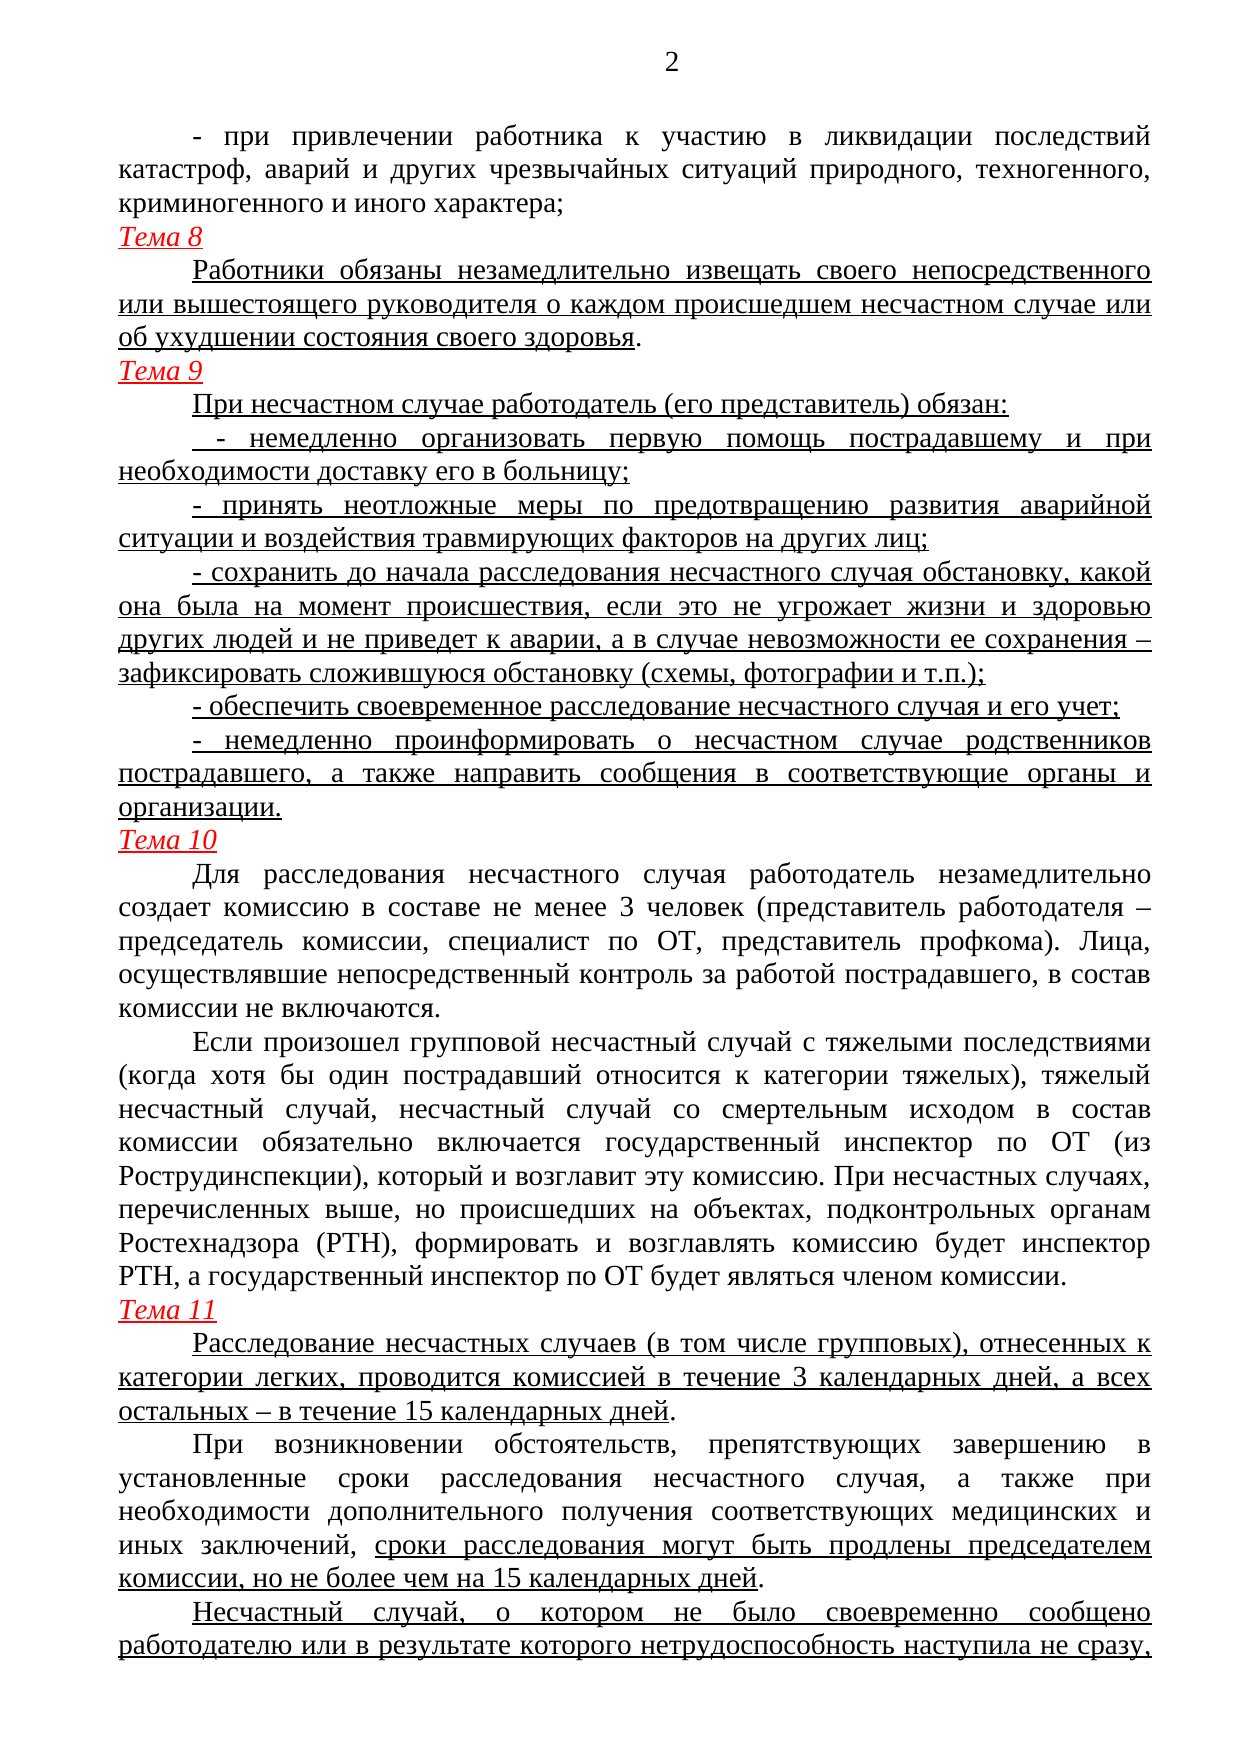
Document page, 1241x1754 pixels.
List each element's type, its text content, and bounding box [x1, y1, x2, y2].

text - сохранить до начала расследования несчастного случая обстановку, какой она была на момент происшествия, если это не угрожает жизни и здоровью других людей и не приведет к аварии, а в случае невозможности ее сохранения – зафиксировать сложившуюся обстановку (схемы, фотографии и т.п.); [118, 652, 1152, 688]
text Тема 8 [118, 219, 1152, 252]
text - при привлечении работника к участию в ликвидации последствий катастроф, аварий и других чрезвычайных ситуаций природного, техногенного, криминогенного и иного характера; [118, 118, 1152, 219]
text - обеспечить своевременное расследование несчастного случая и его учет; [118, 688, 1152, 722]
text Работники обязаны незамедлительно извещать своего непосредственного или вышестоящего руководителя о каждом происшедшем несчастном случае или об ухудшении состояния своего здоровья. [118, 316, 1152, 353]
text При несчастном случае работодатель (его представитель) обязан: [118, 386, 1152, 420]
text Расследование несчастных случаев (в том числе групповых), отнесенных к категории легких, проводится комиссией в течение 3 календарных дней, а всех остальных – в течение 15 календарных дней. [118, 1390, 1152, 1426]
text Для расследования несчастного случая работодатель незамедлительно создает комиссию в составе не менее 3 человек (представитель работодателя – председатель комиссии, специалист по ОТ, представитель профкома). Лица, осуществлявшие непосредственный контроль за работой пострадавшего, в состав комиссии не включаются. [118, 856, 1152, 1024]
text Работники обязаны незамедлительно извещать своего непосредственного или вышестоящего руководителя о каждом происшедшем несчастном случае или об ухудшении состояния своего здоровья. [118, 252, 1152, 315]
text - сохранить до начала расследования несчастного случая обстановку, какой она была на момент происшествия, если это не угрожает жизни и здоровью других людей и не приведет к аварии, а в случае невозможности ее сохранения – зафиксировать сложившуюся обстановку (схемы, фотографии и т.п.); [118, 618, 1152, 650]
text Расследование несчастных случаев (в том числе групповых), отнесенных к категории легких, проводится комиссией в течение 3 календарных дней, а всех остальных – в течение 15 календарных дней. [118, 1326, 1152, 1388]
text - немедленно проинформировать о несчастном случае родственников пострадавшего, а также направить сообщения в соответствующие органы и организации. [118, 722, 1152, 784]
text Тема 11 [118, 1292, 1152, 1326]
text При возникновении обстоятельств, препятствующих завершению в установленные сроки расследования несчастного случая, а также при необходимости дополнительного получения соответствующих медицинских и иных заключений, сроки расследования могут быть продлены председателем комиссии, но не более чем на 15 календарных дней. [118, 1426, 1152, 1594]
text Тема 10 [118, 822, 1152, 856]
text Тема 9 [118, 353, 1152, 386]
text Если произошел групповой несчастный случай с тяжелыми последствиями (когда хотя бы один пострадавший относится к категории тяжелых), тяжелый несчастный случай, несчастный случай со смертельным исходом в состав комиссии обязательно включается государственный инспектор по ОТ (из Рострудинспекции), который и возглавит эту комиссию. При несчастных случаях, перечисленных выше, но происшедших на объектах, подконтрольных органам Ростехнадзора (РТН), формировать и возглавлять комиссию будет инспектор РТН, а государственный инспектор по ОТ будет являться членом комиссии. [118, 1024, 1152, 1292]
text - принять неотложные меры по предотвращению развития аварийной ситуации и воздействия травмирующих факторов на других лиц; [118, 487, 1152, 554]
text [118, 1594, 1152, 1656]
text - немедленно организовать первую помощь пострадавшему и при необходимости доставку его в больницу; [118, 420, 1152, 487]
text - сохранить до начала расследования несчастного случая обстановку, какой она была на момент происшествия, если это не угрожает жизни и здоровью других людей и не приведет к аварии, а в случае невозможности ее сохранения – зафиксировать сложившуюся обстановку (схемы, фотографии и т.п.); [118, 554, 1152, 617]
text - немедленно проинформировать о несчастном случае родственников пострадавшего, а также направить сообщения в соответствующие органы и организации. [118, 786, 1152, 822]
